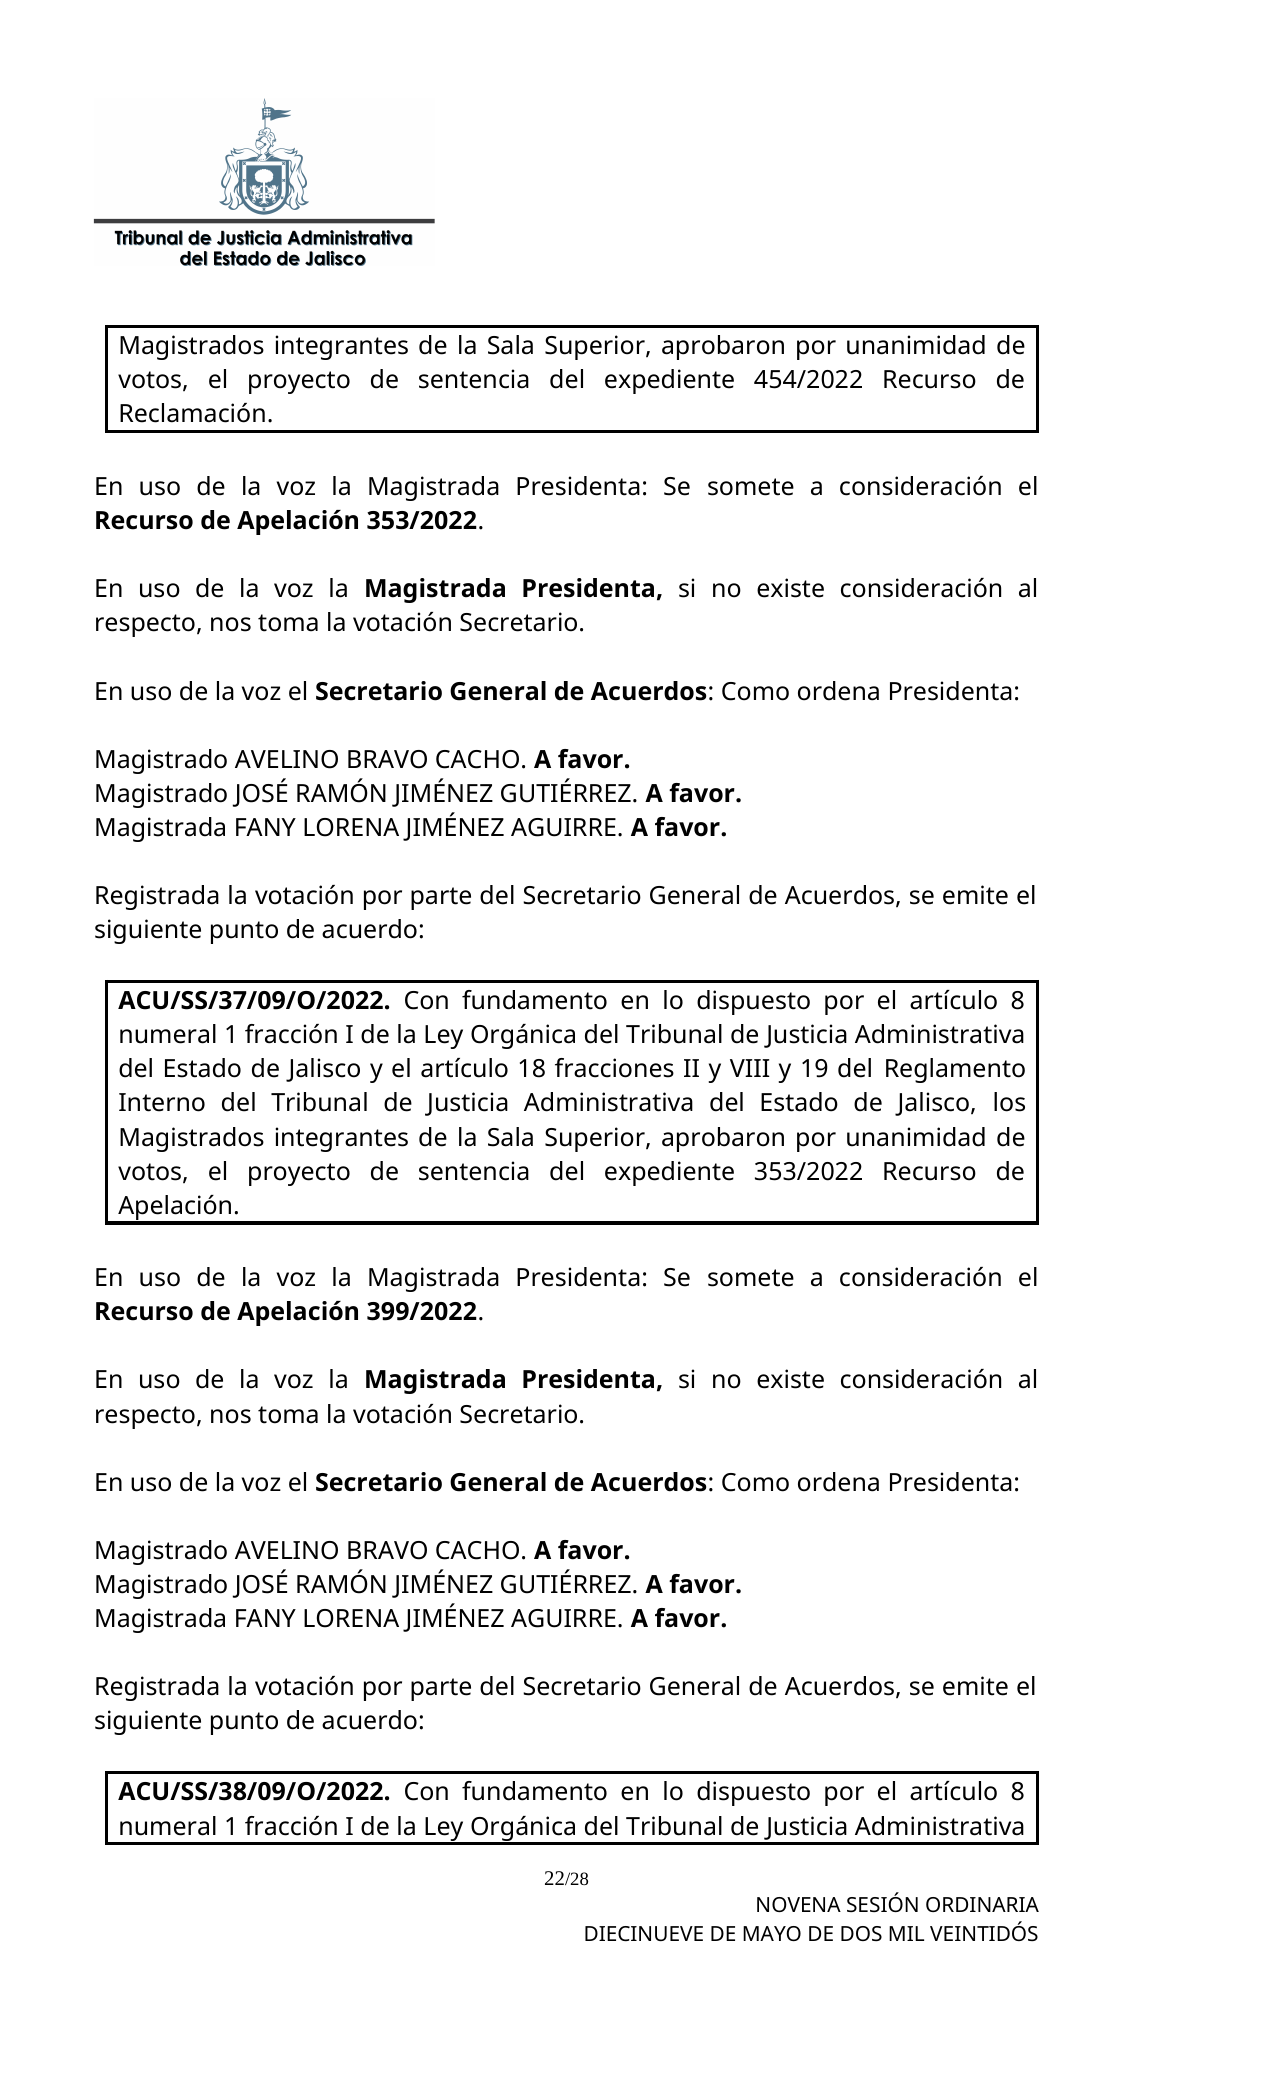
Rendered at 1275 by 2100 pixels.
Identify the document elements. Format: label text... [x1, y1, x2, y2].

table_header ACU/SS/37/09/O/2022. Con fundamento en lo dispuesto por el artículo 8 numeral 1 fracción I de la Ley Orgánica del Tribunal de Justicia Administrativa del Estado de Jalisco y el artículo 18 fracciones II y VIII y 19 del Reglamento Interno del Tribunal de Justicia Administrativa del Estado de Jalisco, los Magistrados integrantes de la Sala Superior, aprobaron por unanimidad de votos, el proyecto de sentencia del expediente 353/2022 Recurso de Apelación. [108, 983, 1036, 1221]
text Magistrado AVELINO BRAVO CACHO. A favor. [94, 741, 1039, 775]
text En uso de la voz el Secretario General de Acuerdos: Como ordena Presidenta: [94, 673, 1039, 707]
picture [93, 98, 435, 266]
text Registrada la votación por parte del Secretario General de Acuerdos, se emite el siguiente punto de acuerdo: [94, 878, 1039, 946]
text Magistrado AVELINO BRAVO CACHO. A favor. [94, 1532, 1039, 1567]
text Magistrada FANY LORENA JIMÉNEZ AGUIRRE. A favor. [94, 809, 1039, 843]
text Magistrada FANY LORENA JIMÉNEZ AGUIRRE. A favor. [94, 1601, 1039, 1635]
text Registrada la votación por parte del Secretario General de Acuerdos, se emite el siguiente punto de acuerdo: [94, 1669, 1039, 1737]
text En uso de la voz la Magistrada Presidenta, si no existe consideración al respecto, nos toma la votación Secretario. [94, 571, 1039, 639]
text En uso de la voz la Magistrada Presidenta, si no existe consideración al respecto, nos toma la votación Secretario. [94, 1362, 1039, 1430]
text En uso de la voz el Secretario General de Acuerdos: Como ordena Presidenta: [94, 1464, 1039, 1498]
text Magistrado JOSÉ RAMÓN JIMÉNEZ GUTIÉRREZ. A favor. [94, 1567, 1039, 1601]
text En uso de la voz la Magistrada Presidenta: Se somete a consideración el Recurso de Apelación 353/2022. [94, 469, 1039, 537]
text En uso de la voz la Magistrada Presidenta: Se somete a consideración el Recurso de Apelación 399/2022. [94, 1260, 1039, 1328]
text Magistrado JOSÉ RAMÓN JIMÉNEZ GUTIÉRREZ. A favor. [94, 775, 1039, 809]
